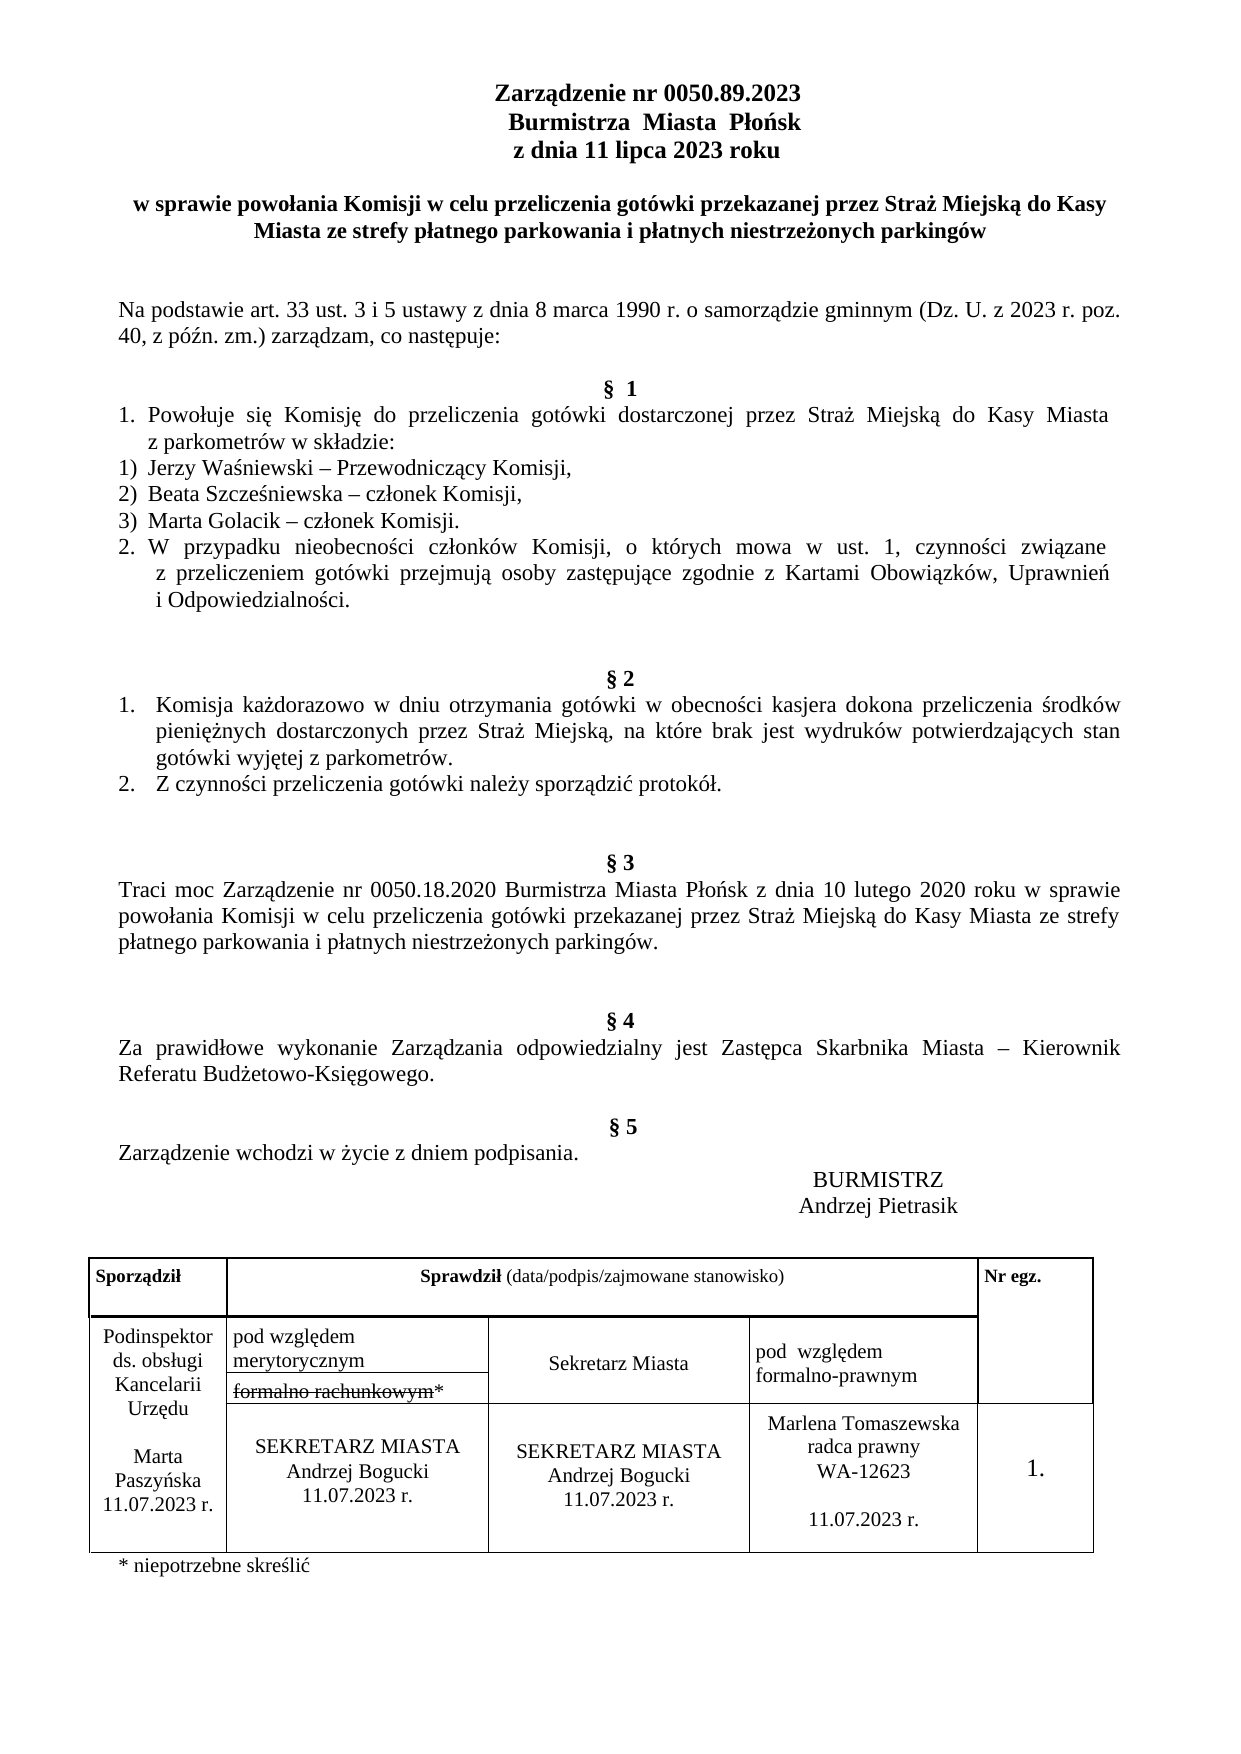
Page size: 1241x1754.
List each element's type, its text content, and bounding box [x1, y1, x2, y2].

table_cell 1. [978, 1404, 1093, 1552]
table_header Nr egz. [979, 1259, 1092, 1403]
text Na podstawie art. 33 ust. 3 i 5 ustawy z dnia 8 marca 1990 r. o samorządzie gminnym (Dz. U. z 2023 r. poz. 40, z późn. zm.) zarządzam, co następuje: [118, 296, 1122, 349]
list Jerzy Waśniewski – Przewodniczący Komisji, [118, 454, 1122, 480]
list Z czynności przeliczenia gotówki należy sporządzić protokół. [118, 770, 1122, 797]
text Traci moc Zarządzenie nr 0050.18.2020 Burmistrza Miasta Płońsk z dnia 10 lutego 2020 roku w sprawie powołania Komisji w celu przeliczenia gotówki przekazanej przez Straż Miejską do Kasy Miasta ze strefy płatnego parkowania i płatnych niestrzeżonych parkingów. [118, 876, 1122, 955]
list Beata Szcześniewska – członek Komisji, [118, 480, 1122, 507]
list W przypadku nieobecności członków Komisji, o których mowa w ust. 1, czynności związane z przeliczeniem gotówki przejmują osoby zastępujące zgodnie z Kartami Obowiązków, Uprawnień i Odpowiedzialności. [118, 533, 1122, 612]
text Za prawidłowe wykonanie Zarządzania odpowiedzialny jest Zastępca Skarbnika Miasta – Kierownik Referatu Budżetowo-Księgowego. [118, 1034, 1122, 1087]
subtitle Zarządzenie nr 0050.89.2023 [339, 78, 1122, 107]
table_cell SEKRETARZ MIASTA Andrzej Bogucki 11.07.2023 r. [227, 1404, 488, 1552]
text * niepotrzebne skreślić [118, 1553, 1122, 1577]
text Andrzej Pietrasik [634, 1192, 1122, 1257]
list Powołuje się Komisję do przeliczenia gotówki dostarczonej przez Straż Miejską do Kasy Miasta z parkometrów w składzie: [118, 401, 1122, 454]
text § 1 [118, 375, 1122, 401]
text § 4 [118, 1007, 1122, 1034]
table_cell Sekretarz Miasta [489, 1318, 749, 1403]
table_cell Marlena Tomaszewska radca prawny WA-12623 11.07.2023 r. [750, 1404, 977, 1552]
table_cell pod względem formalno-prawnym [750, 1318, 977, 1403]
table_header Sprawdził (data/podpis/zajmowane stanowisko) [228, 1259, 977, 1315]
text z dnia 11 lipca 2023 roku [339, 135, 1122, 164]
text Burmistrza Miasta Płońsk [339, 107, 1122, 135]
text Zarządzenie wchodzi w życie z dniem podpisania. [118, 1139, 1122, 1166]
text § 2 [118, 665, 1122, 691]
table_cell SEKRETARZ MIASTA Andrzej Bogucki 11.07.2023 r. [489, 1404, 749, 1552]
text § 5 [118, 1113, 1122, 1139]
list Komisja każdorazowo w dniu otrzymania gotówki w obecności kasjera dokona przeliczenia środków pieniężnych dostarczonych przez Straż Miejską, na które brak jest wydruków potwierdzających stan gotówki wyjętej z parkometrów. [118, 691, 1122, 770]
table_cell Podinspektor ds. obsługi Kancelarii Urzędu Marta Paszyńska 11.07.2023 r. [90, 1316, 226, 1552]
text § 3 [118, 849, 1122, 876]
text w sprawie powołania Komisji w celu przeliczenia gotówki przekazanej przez Straż Miejską do Kasy Miasta ze strefy płatnego parkowania i płatnych niestrzeżonych parkingów [118, 191, 1122, 243]
list Marta Golacik – członek Komisji. [118, 507, 1122, 533]
table_cell pod względem merytorycznym [227, 1318, 488, 1372]
text BURMISTRZ [634, 1166, 1122, 1192]
table_header Sporządził [90, 1259, 226, 1315]
table_cell formalno rachunkowym* [227, 1373, 488, 1403]
